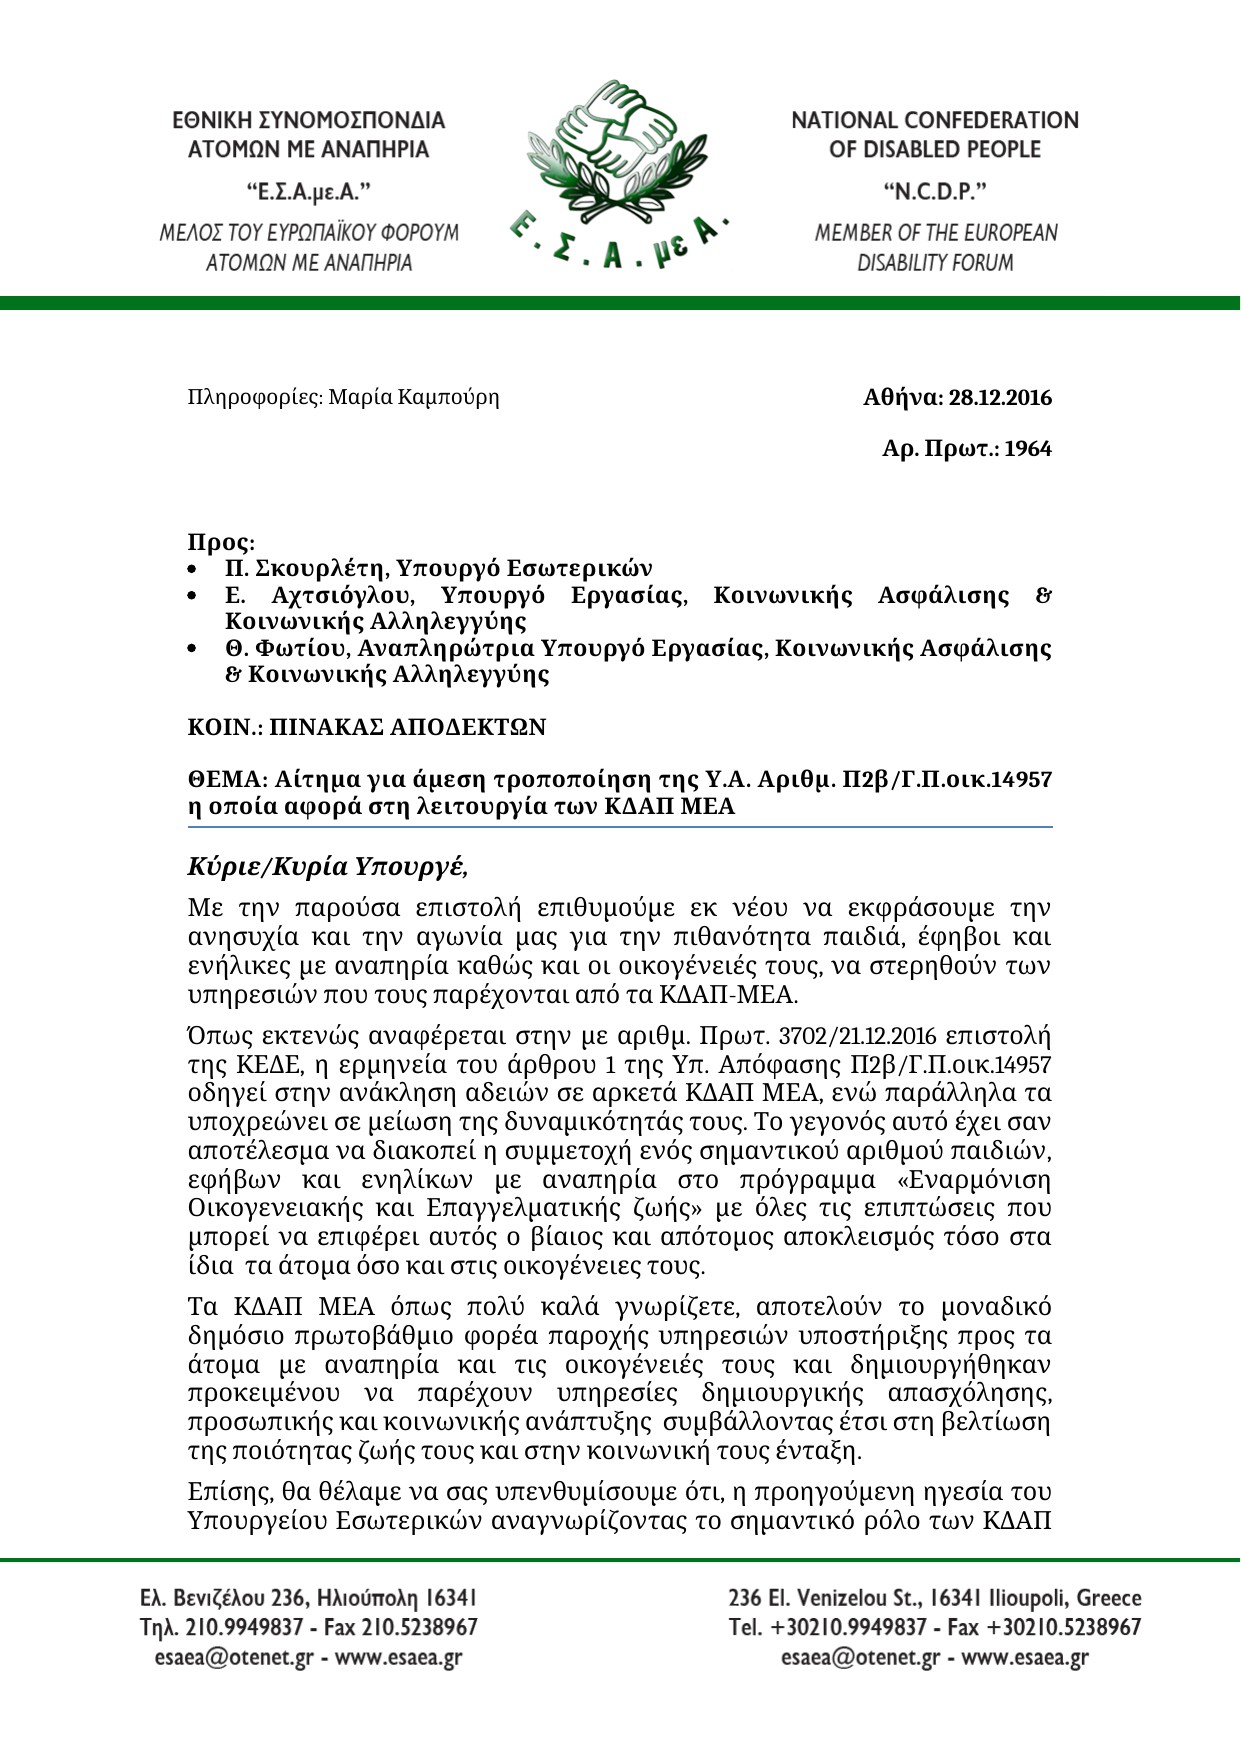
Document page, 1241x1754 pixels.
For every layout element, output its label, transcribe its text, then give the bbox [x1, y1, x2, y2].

title Ε. Αχτσιόγλου, Υπουργό Εργασίας, Κοινωνικής Ασφάλισης & Κοινωνικής Αλληλεγγύης [187, 583, 1053, 635]
title Θ. Φωτίου, Αναπληρώτρια Υπουργό Εργασίας, Κοινωνικής Ασφάλισης & Κοινωνικής Αλληλεγγύης [187, 635, 1053, 688]
text Αρ. Πρωτ.: 1964 [657, 436, 1053, 462]
title Π. Σκουρλέτη, Υπουργό Εσωτερικών [187, 556, 1053, 583]
title Προς: [187, 530, 1053, 556]
title ΘΕΜΑ: Αίτημα για άμεση τροποποίηση της Υ.Α. Αριθμ. Π2β/Γ.Π.οικ.14957 η οποία αφορά στη λειτουργία των ΚΔΑΠ ΜΕΑ [187, 767, 1053, 828]
text Κύριε/Κυρία Υπουργέ, [187, 853, 1053, 882]
picture [0, 1558, 1241, 1681]
text Πληροφορίες: Μαρία Καμπούρη [187, 386, 583, 410]
text Αθήνα: 28.12.2016 [657, 385, 1053, 411]
text Τα ΚΔΑΠ ΜΕΑ όπως πολύ καλά γνωρίζετε, αποτελούν το μοναδικό δημόσιο πρωτοβάθμιο φορέα παροχής υπηρεσιών υποστήριξης προς τα άτομα με αναπηρία και τις οικογένειές τους και δημιουργήθηκαν προκειμένου να παρέχουν υπηρεσίες δημιουργικής απασχόλησης, προσωπικής και κοινωνικής ανάπτυξης συμβάλλοντας έτσι στη βελτίωση της ποιότητας ζωής τους και στην κοινωνική τους ένταξη. [187, 1293, 1053, 1466]
text Όπως εκτενώς αναφέρεται στην με αριθμ. Πρωτ. 3702/21.12.2016 επιστολή της ΚΕΔΕ, η ερμηνεία του άρθρου 1 της Υπ. Απόφασης Π2β/Γ.Π.οικ.14957 οδηγεί στην ανάκληση αδειών σε αρκετά ΚΔΑΠ ΜΕΑ, ενώ παράλληλα τα υποχρεώνει σε μείωση της δυναμικότητάς τους. Το γεγονός αυτό έχει σαν αποτέλεσμα να διακοπεί η συμμετοχή ενός σημαντικού αριθμού παιδιών, εφήβων και ενηλίκων με αναπηρία στο πρόγραμμα «Εναρμόνιση Οικογενειακής και Επαγγελματικής ζωής» με όλες τις επιπτώσεις που μπορεί να επιφέρει αυτός ο βίαιος και απότομος αποκλεισμός τόσο στα ίδια τα άτομα όσο και στις οικογένειες τους. [187, 1022, 1053, 1281]
title ΚΟΙΝ.: ΠΙΝΑΚΑΣ ΑΠΟΔΕΚΤΩΝ [187, 714, 1053, 741]
text Με την παρούσα επιστολή επιθυμούμε εκ νέου να εκφράσουμε την ανησυχία και την αγωνία μας για την πιθανότητα παιδιά, έφηβοι και ενήλικες με αναπηρία καθώς και οι οικογένειές τους, να στερηθούν των υπηρεσιών που τους παρέχονται από τα ΚΔΑΠ-ΜΕΑ. [187, 894, 1053, 1009]
picture [0, 73, 1241, 310]
